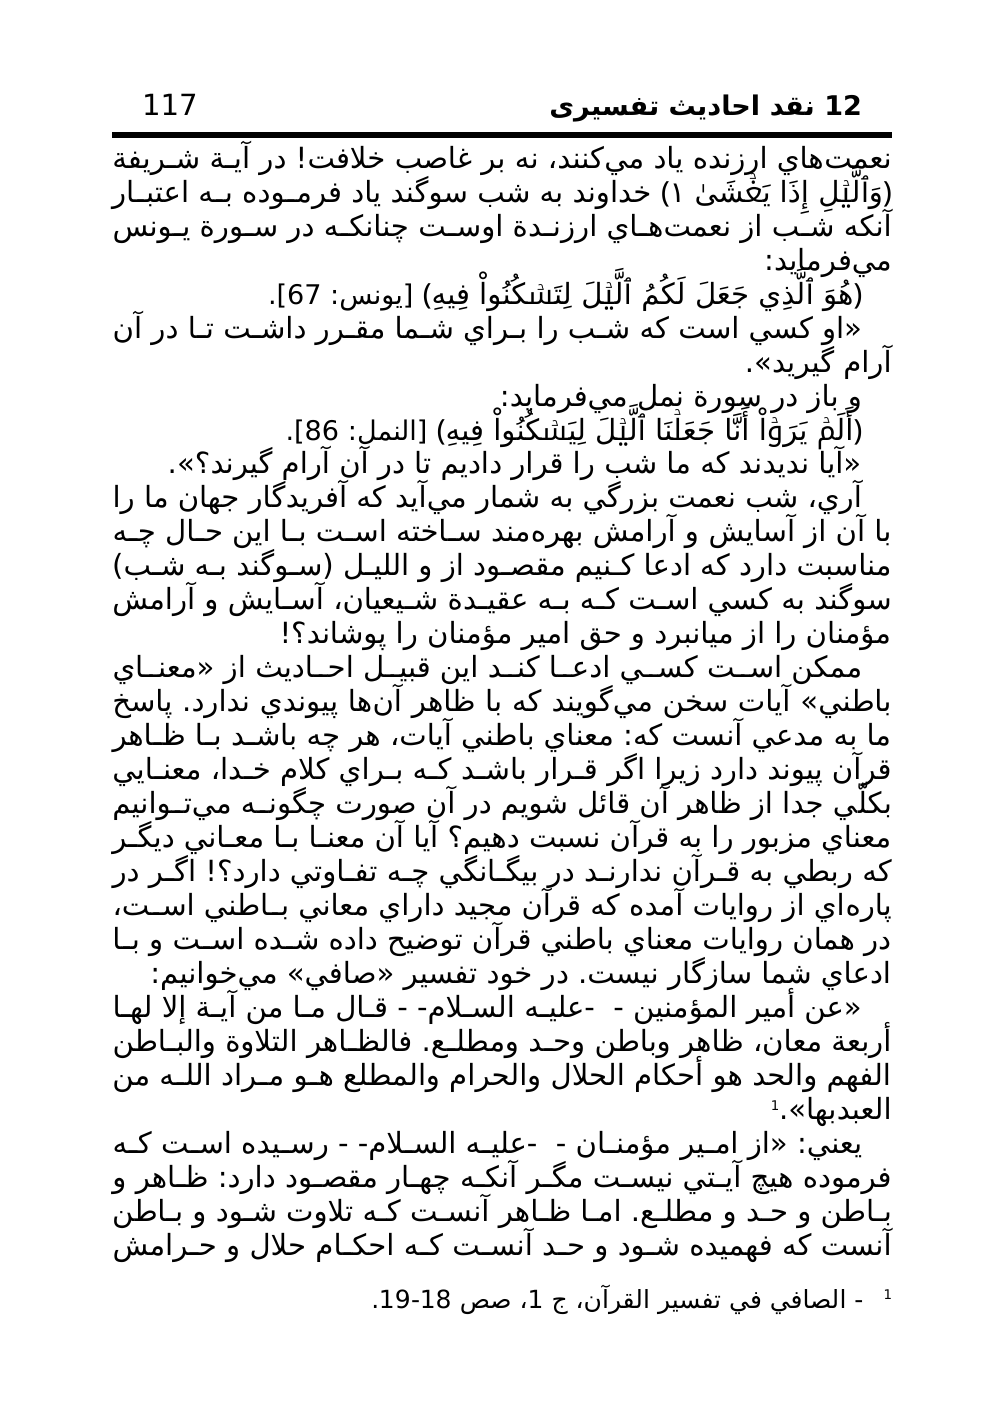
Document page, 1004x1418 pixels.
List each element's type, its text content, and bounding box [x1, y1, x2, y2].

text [112, 141, 892, 277]
text «او کسي است که شب را براي شما مقرر داشت تا در آن آرام گيريد». [112, 311, 892, 379]
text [112, 1126, 892, 1262]
text ﴿أَلَمۡ يَرَوۡاْ أَنَّا جَعَلۡنَا ٱلَّيۡلَ لِيَسۡكُنُواْ فِيهِ﴾ [النمل: 86]. [112, 413, 892, 447]
text آري، شب نعمت بزرگي به شمار مي‌آيد که آفريدگار جهان ما را با آن از آسايش و آرامش بهره‌مند ساخته است با اين حال چه مناسبت دارد که ادعا کنيم مقصود از و الليل (سوگند به شب) سوگند به کسي است که به عقيدة شيعيان، آسايش و آرامش مؤمنان را از ميانبرد و حق امير مؤمنان را پوشاند؟! [112, 481, 892, 651]
text و باز در سورة نمل مي‌فرمايد: [112, 379, 892, 413]
text «عن أمير المؤمنين - -عليه السلام- - قال ما من آية إلا لها أربعة معان، ظاهر وباطن وحد ومطلع. فالظاهر التلاوة والباطن الفهم والحد هو أحکام الحلال والحرام والمطلع هو مراد الله من العبدبها». [112, 990, 892, 1126]
text ممکن است کسي ادعا کند اين قبيل احاديث از «معناي باطني» آيات سخن مي‌گويند که با ظاهر آن‌ها پيوندي ندارد. پاسخ ما به مدعي آنست که: معناي باطني آيات، هر چه باشد با ظاهر قرآن پيوند دارد زيرا اگر قرار باشد که براي کلام خدا، معنايي بکلّي جدا از ظاهر آن قائل شويم در آن صورت چگونه مي‌توانيم معناي مزبور را به قرآن نسبت دهيم؟ آيا آن معنا با معاني ديگر که ربطي به قرآن ندارند در بيگانگي چه تفاوتي دارد؟! اگر در پاره‌اي از روايات آمده که قرآن مجيد داراي معاني باطني است، در همان روايات معناي باطني قرآن توضيح داده شده است و با ادعاي شما سازگار نيست. در خود تفسير «صافي» مي‌خوانيم: [112, 651, 892, 990]
text ﴿هُوَ ٱلَّذِي جَعَلَ لَكُمُ ٱلَّيۡلَ لِتَسۡكُنُواْ فِيهِ﴾ [يونس: 67]. [112, 277, 892, 311]
text «آيا نديدند که ما شب را قرار داديم تا در آن آرام گيرند؟». [112, 447, 892, 481]
